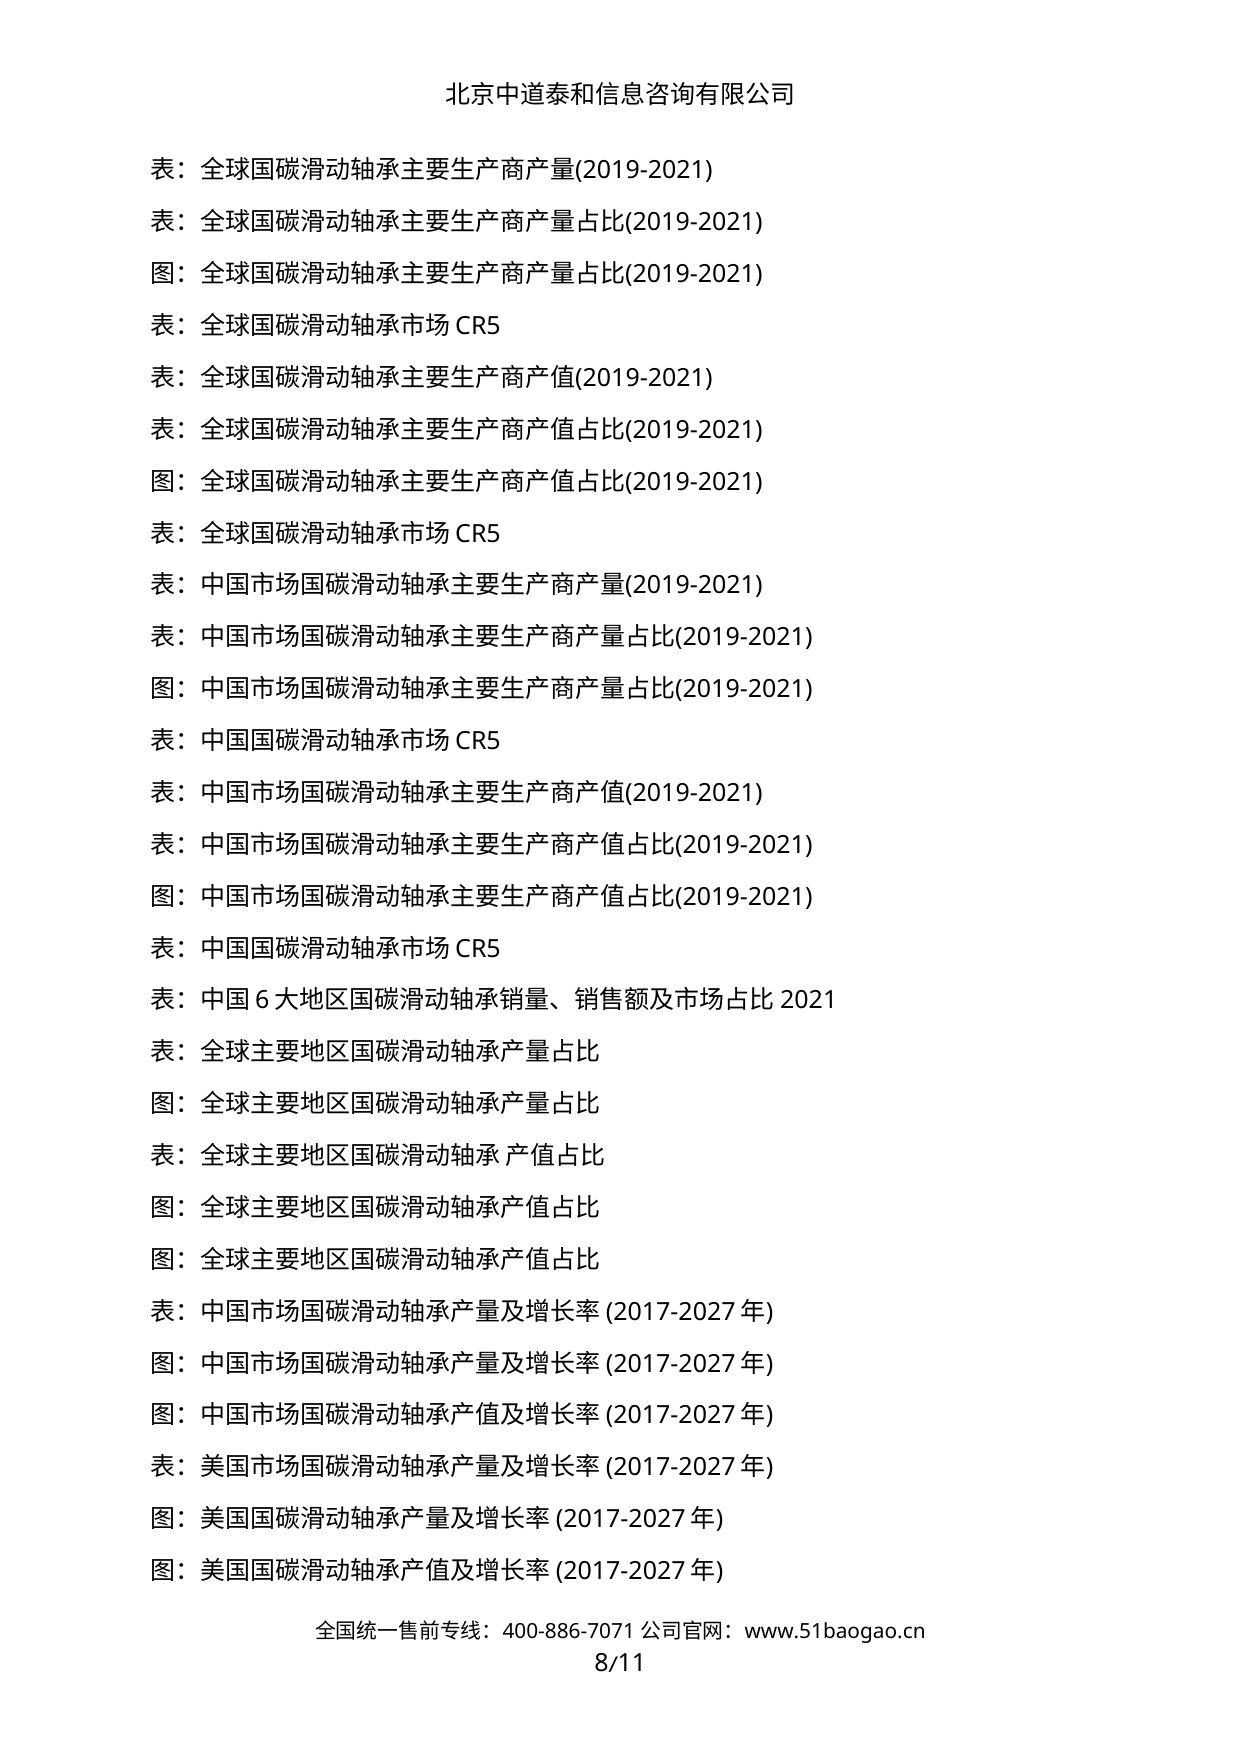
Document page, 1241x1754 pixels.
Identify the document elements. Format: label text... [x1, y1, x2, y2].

text 表：全球国碳滑动轴承市场CR5 [150, 306, 1090, 342]
text 表：全球国碳滑动轴承市场CR5 [150, 513, 1090, 549]
text 表：中国市场国碳滑动轴承产量及增长率 (2017-2027年) [150, 1291, 1090, 1327]
text 图：美国国碳滑动轴承产值及增长率 (2017-2027年) [150, 1551, 1090, 1587]
text 表：中国市场国碳滑动轴承主要生产商产值占比(2019-2021) [150, 824, 1090, 861]
text 图：全球国碳滑动轴承主要生产商产量占比(2019-2021) [150, 254, 1090, 290]
text 表：全球国碳滑动轴承主要生产商产量占比(2019-2021) [150, 202, 1090, 238]
text 表：全球国碳滑动轴承主要生产商产量(2019-2021) [150, 150, 1090, 186]
text 表：全球主要地区国碳滑动轴承 产值占比 [150, 1136, 1090, 1172]
text 图：美国国碳滑动轴承产量及增长率 (2017-2027年) [150, 1499, 1090, 1535]
text 表：全球主要地区国碳滑动轴承产量占比 [150, 1032, 1090, 1068]
text 表：中国国碳滑动轴承市场CR5 [150, 928, 1090, 964]
text 表：中国市场国碳滑动轴承主要生产商产量(2019-2021) [150, 565, 1090, 601]
text 图：中国市场国碳滑动轴承产值及增长率 (2017-2027年) [150, 1395, 1090, 1431]
text 图：中国市场国碳滑动轴承主要生产商产值占比(2019-2021) [150, 876, 1090, 912]
text 表：中国6大地区国碳滑动轴承销量、销售额及市场占比 2021 [150, 980, 1090, 1016]
text 图：中国市场国碳滑动轴承产量及增长率 (2017-2027年) [150, 1343, 1090, 1379]
text 图：全球主要地区国碳滑动轴承产值占比 [150, 1239, 1090, 1276]
text 表：全球国碳滑动轴承主要生产商产值占比(2019-2021) [150, 409, 1090, 446]
text 表：美国市场国碳滑动轴承产量及增长率 (2017-2027年) [150, 1447, 1090, 1483]
text 表：中国国碳滑动轴承市场CR5 [150, 721, 1090, 757]
text 图：全球主要地区国碳滑动轴承产值占比 [150, 1187, 1090, 1224]
text 图：全球国碳滑动轴承主要生产商产值占比(2019-2021) [150, 461, 1090, 497]
text 图：全球主要地区国碳滑动轴承产量占比 [150, 1084, 1090, 1120]
text 表：中国市场国碳滑动轴承主要生产商产量占比(2019-2021) [150, 617, 1090, 653]
text 图：中国市场国碳滑动轴承主要生产商产量占比(2019-2021) [150, 669, 1090, 705]
text 表：全球国碳滑动轴承主要生产商产值(2019-2021) [150, 357, 1090, 394]
text 表：中国市场国碳滑动轴承主要生产商产值(2019-2021) [150, 772, 1090, 809]
